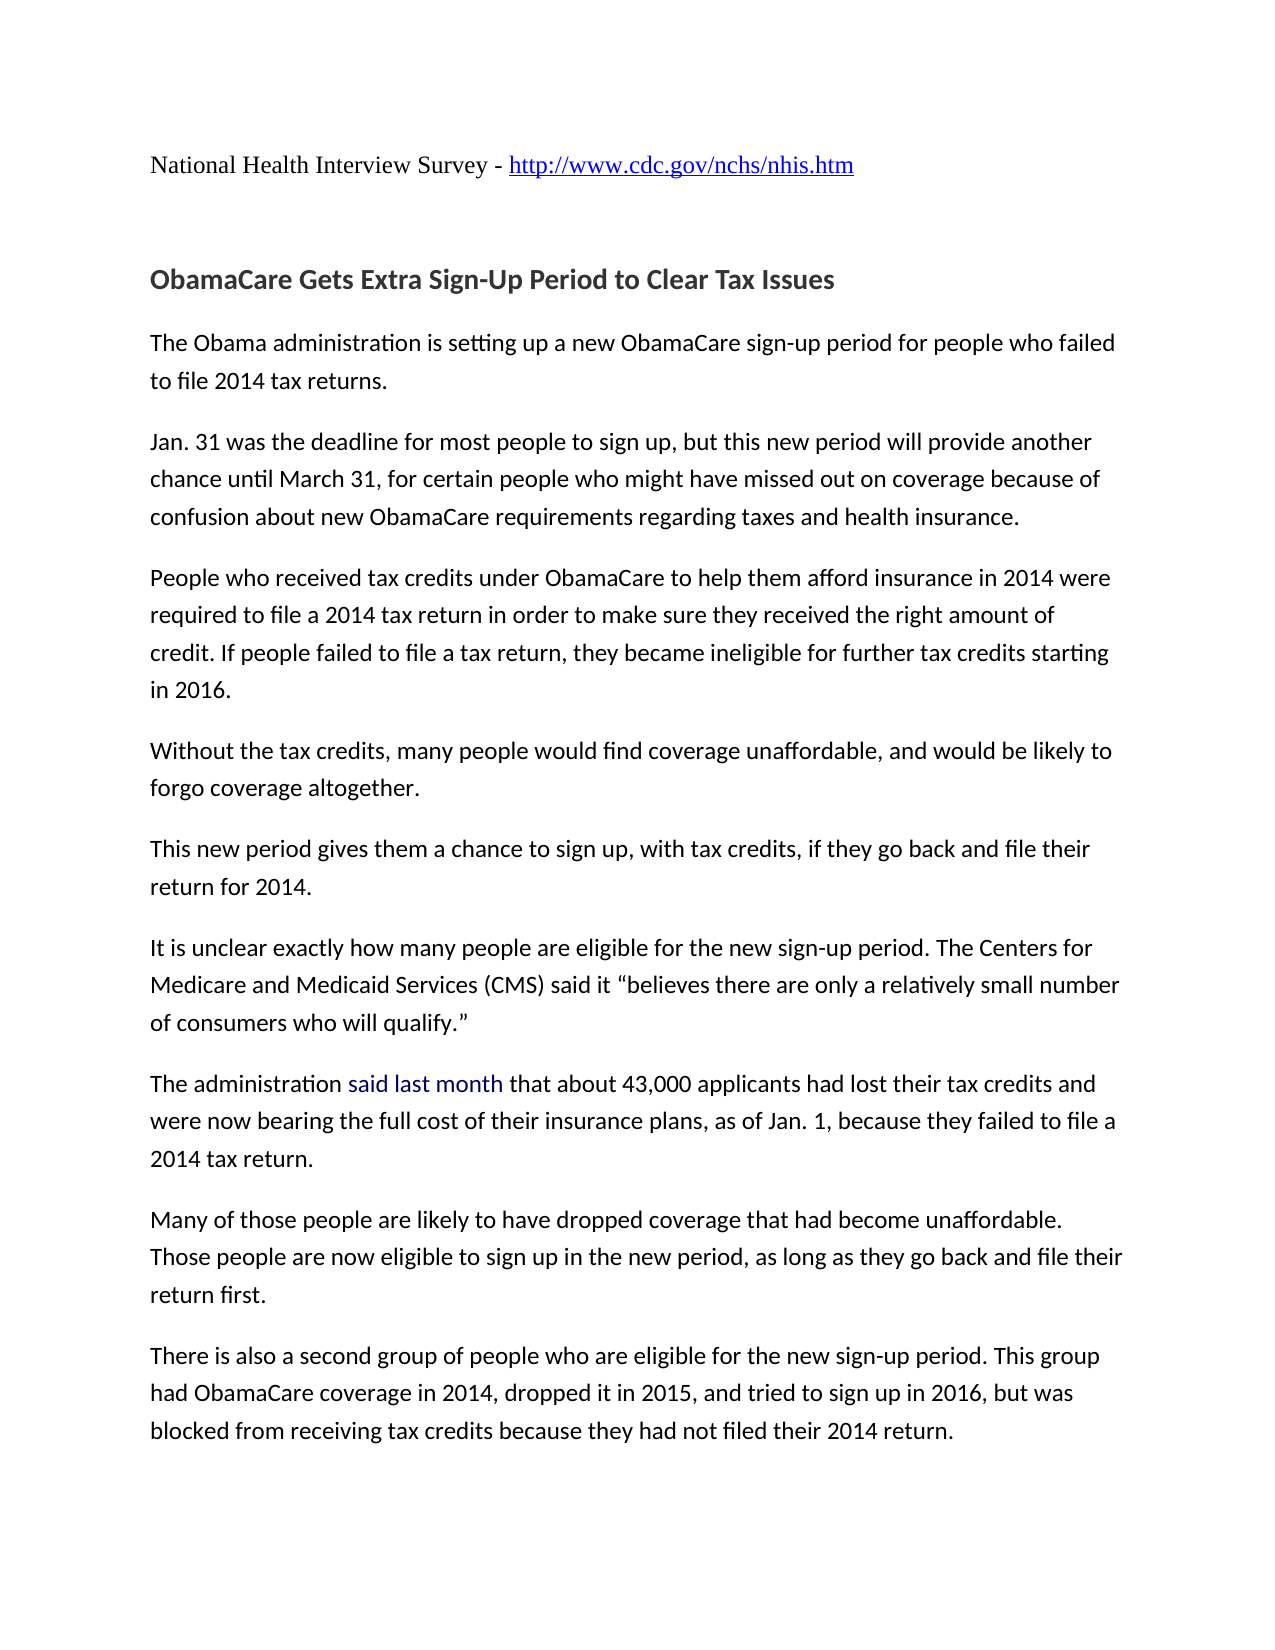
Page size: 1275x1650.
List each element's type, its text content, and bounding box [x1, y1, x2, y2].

text It is unclear exactly how many people are eligible for the new sign-up period. The Centers for Medicare and Medicaid Services (CMS) said it “believes there are only a relatively small number of consumers who will qualify.” [150, 925, 1125, 1037]
text Jan. 31 was the deadline for most people to sign up, but this new period will provide another chance until March 31, for certain people who might have missed out on coverage because of confusion about new ObamaCare requirements regarding taxes and health insurance. [150, 419, 1125, 531]
text The Obama administration is setting up a new ObamaCare sign-up period for people who failed to file 2014 tax returns. [150, 320, 1125, 395]
text ObamaCare Gets Extra Sign-Up Period to Clear Tax Issues [150, 261, 1125, 297]
text The administration said last month that about 43,000 applicants had lost their tax credits and were now bearing the full cost of their insurance plans, as of Jan. 1, because they failed to file a 2014 tax return. [150, 1061, 1125, 1173]
text There is also a second group of people who are eligible for the new sign-up period. This group had ObamaCare coverage in 2014, dropped it in 2015, and tried to sign up in 2016, but was blocked from receiving tax credits because they had not filed their 2014 return. [150, 1333, 1125, 1445]
text People who received tax credits under ObamaCare to help them afford insurance in 2014 were required to file a 2014 tax return in order to make sure they received the right amount of credit. If people failed to file a tax return, they became ineligible for further tax credits starting in 2016. [150, 555, 1125, 705]
text Without the tax credits, many people would find coverage unaffordable, and would be likely to forgo coverage altogether. [150, 728, 1125, 803]
text National Health Interview Survey - http://www.cdc.gov/nchs/nhis.htm [150, 150, 1125, 179]
text Many of those people are likely to have dropped coverage that had become unaffordable. Those people are now eligible to sign up in the new period, as long as they go back and file their return first. [150, 1197, 1125, 1309]
text This new period gives them a chance to sign up, with tax credits, if they go back and file their return for 2014. [150, 827, 1125, 902]
